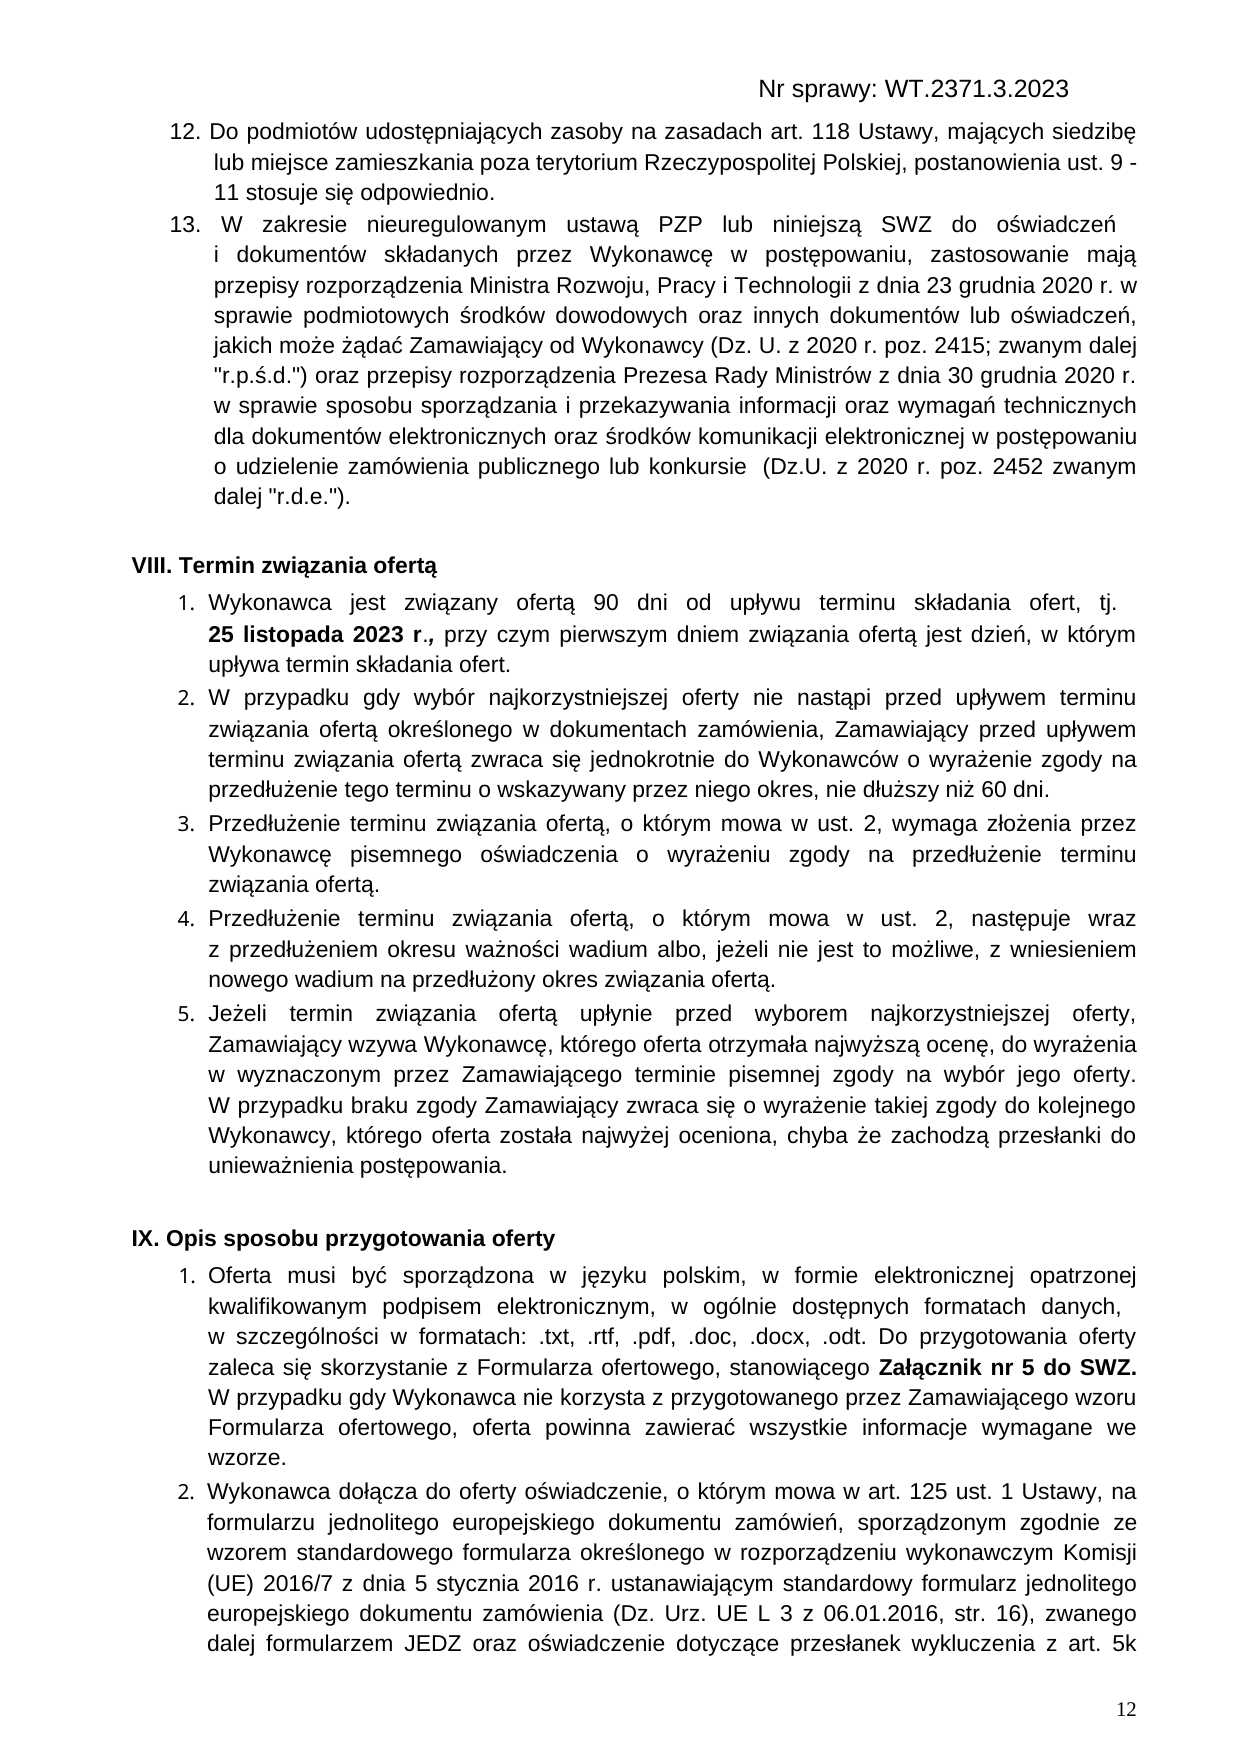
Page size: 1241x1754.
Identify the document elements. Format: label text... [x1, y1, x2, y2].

list Przedłużenie terminu związania ofertą, o którym mowa w ust. 2, wymaga złożenia przez Wykonawcę pisemnego oświadczenia o wyrażeniu zgody na przedłużenie terminu związania ofertą. [177, 809, 1137, 897]
list W przypadku gdy wybór najkorzystniejszej oferty nie nastąpi przed upływem terminu związania ofertą określonego w dokumentach zamówienia, Zamawiający przed upływem terminu związania ofertą zwraca się jednokrotnie do Wykonawców o wyrażenie zgody na przedłużenie tego terminu o wskazywany przez niego okres, nie dłuższy niż 60 dni. [177, 683, 1137, 802]
list Oferta musi być sporządzona w języku polskim, w formie elektronicznej opatrzonej kwalifikowanym podpisem elektronicznym, w ogólnie dostępnych formatach danych, w szczególności w formatach: .txt, .rtf, .pdf, .doc, .docx, .odt. Do przygotowania oferty zaleca się skorzystanie z Formularza ofertowego, stanowiącego Załącznik nr 5 do SWZ. W przypadku gdy Wykonawca nie korzysta z przygotowanego przez Zamawiającego wzoru Formularza ofertowego, oferta powinna zawierać wszystkie informacje wymagane we wzorze. [178, 1261, 1137, 1471]
text 12. Do podmiotów udostępniających zasoby na zasadach art. 118 Ustawy, mających siedzibę lub miejsce zamieszkania poza terytorium Rzeczypospolitej Polskiej, postanowienia ust. 9 -11 stosuje się odpowiednio. [169, 118, 1137, 205]
list Jeżeli termin związania ofertą upłynie przed wyborem najkorzystniejszej oferty, Zamawiający wzywa Wykonawcę, którego oferta otrzymała najwyższą ocenę, do wyrażenia w wyznaczonym przez Zamawiającego terminie pisemnej zgody na wybór jego oferty. W przypadku braku zgody Zamawiający zwraca się o wyrażenie takiej zgody do kolejnego Wykonawcy, którego oferta została najwyżej oceniona, chyba że zachodzą przesłanki do unieważnienia postępowania. [177, 999, 1137, 1178]
subtitle VIII. Termin związania ofertą [131, 552, 1139, 578]
list Wykonawca jest związany ofertą 90 dni od upływu terminu składania ofert, tj. 25 listopada 2023 r., przy czym pierwszym dniem związania ofertą jest dzień, w którym upływa termin składania ofert. [177, 588, 1137, 677]
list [177, 1477, 1137, 1656]
subtitle IX. Opis sposobu przygotowania oferty [131, 1224, 1139, 1251]
text 13. W zakresie nieuregulowanym ustawą PZP lub niniejszą SWZ do oświadczeń i dokumentów składanych przez Wykonawcę w postępowaniu, zastosowanie mają przepisy rozporządzenia Ministra Rozwoju, Pracy i Technologii z dnia 23 grudnia 2020 r. w sprawie podmiotowych środków dowodowych oraz innych dokumentów lub oświadczeń, jakich może żądać Zamawiający od Wykonawcy (Dz. U. z 2020 r. poz. 2415; zwanym dalej "r.p.ś.d.") oraz przepisy rozporządzenia Prezesa Rady Ministrów z dnia 30 grudnia 2020 r. w sprawie sposobu sporządzania i przekazywania informacji oraz wymagań technicznych dla dokumentów elektronicznych oraz środków komunikacji elektronicznej w postępowaniu o udzielenie zamówienia publicznego lub konkursie (Dz.U. z 2020 r. poz. 2452 zwanym dalej "r.d.e."). [169, 211, 1137, 509]
list Przedłużenie terminu związania ofertą, o którym mowa w ust. 2, następuje wraz z przedłużeniem okresu ważności wadium albo, jeżeli nie jest to możliwe, z wniesieniem nowego wadium na przedłużony okres związania ofertą. [177, 904, 1137, 993]
